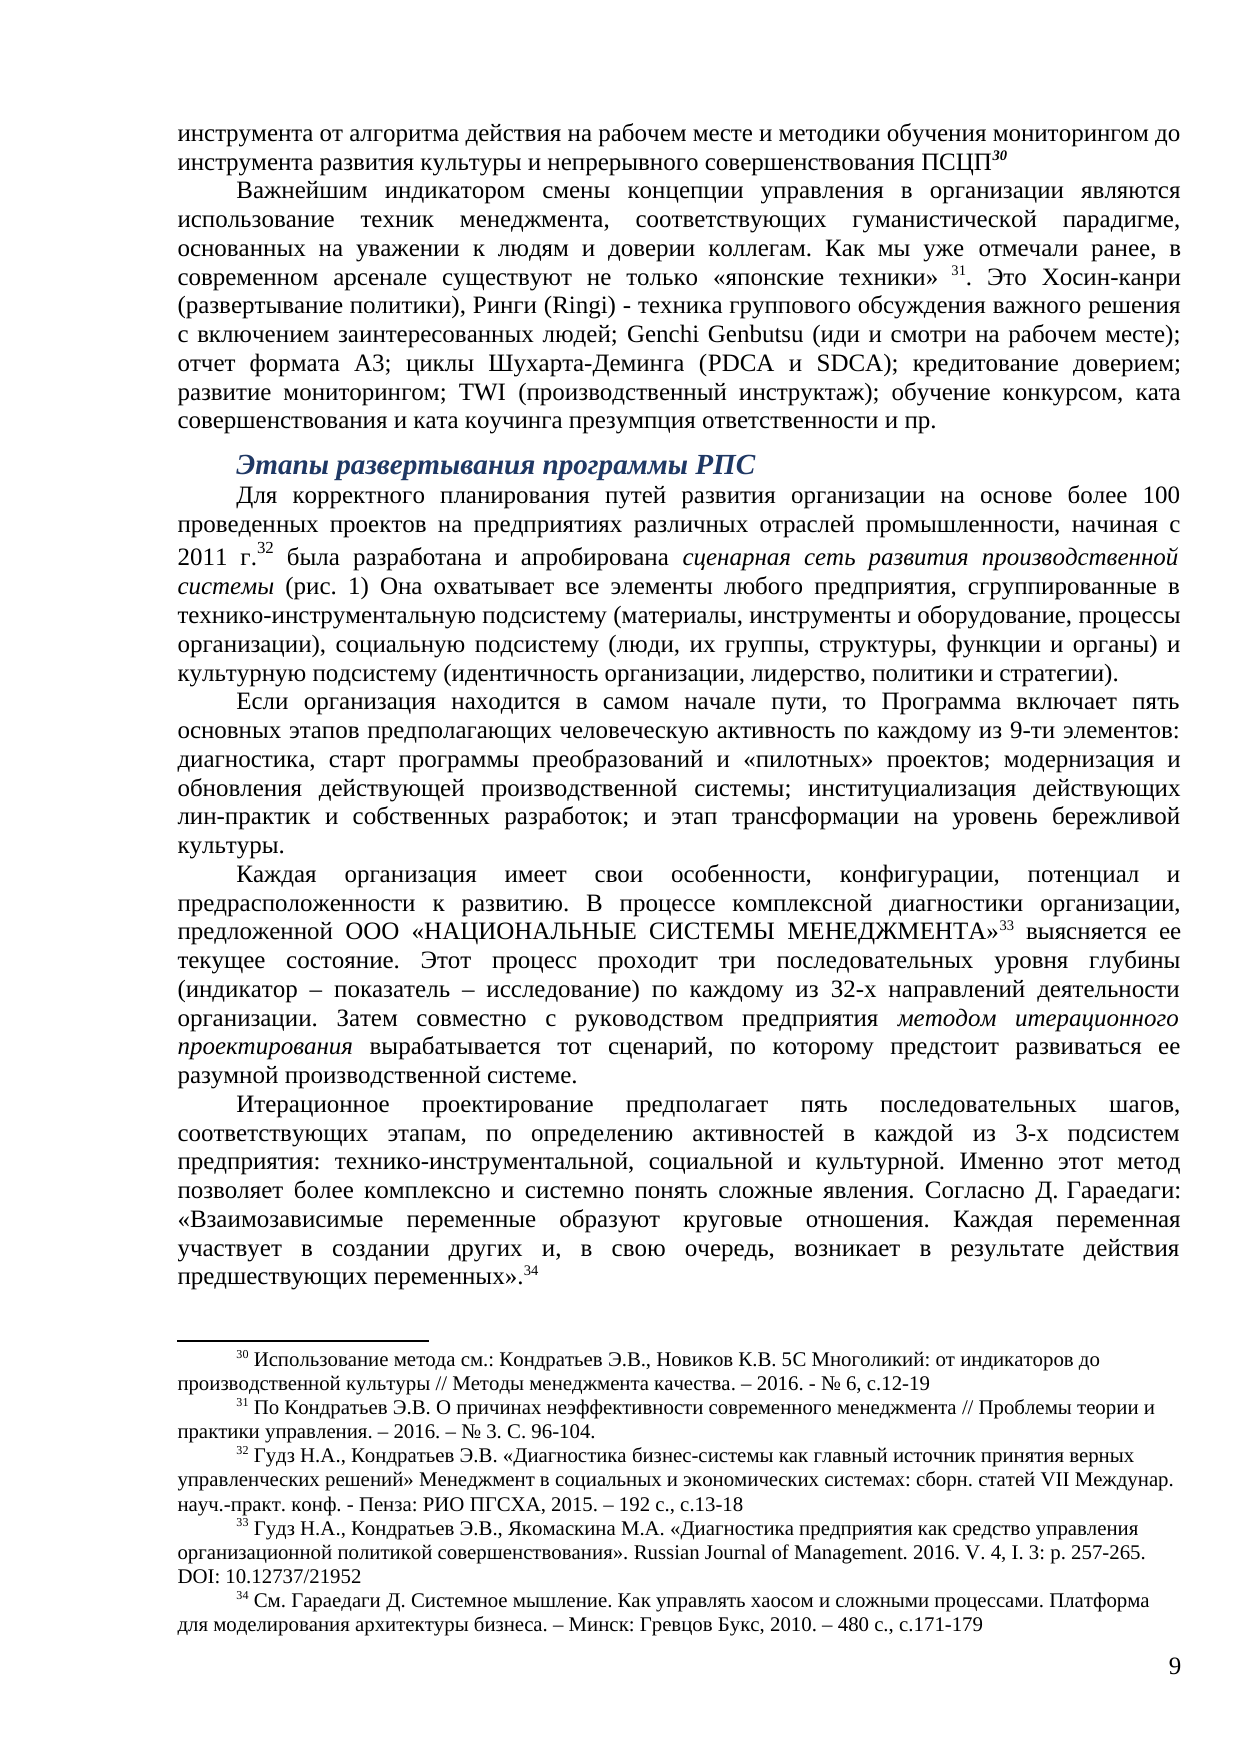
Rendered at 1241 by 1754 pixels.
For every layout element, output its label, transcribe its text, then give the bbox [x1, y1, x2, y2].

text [177, 118, 1181, 176]
text Если организация находится в самом начале пути, то Программа включает пять основных этапов предполагающих человеческую активность по каждому из 9-ти элементов: диагностика, старт программы преобразований и «пилотных» проектов; модернизация и обновления действующей производственной системы; институциализация действующих лин-практик и собственных разработок; и этап трансформации на уровень бережливой культуры. [177, 686, 1181, 859]
text Важнейшим индикатором смены концепции управления в организации являются использование техник менеджмента, соответствующих гуманистической парадигме, основанных на уважении к людям и доверии коллегам. Как мы уже отмечали ранее, в современном арсенале существуют не только «японские техники» . Это Хосин-канри (развертывание политики), Ринги (Ringi) - техника группового обсуждения важного решения с включением заинтересованных людей; Genchi Genbutsu (иди и смотри на рабочем месте); отчет формата А3; циклы Шухарта-Деминга (PDCA и SDCA); кредитование доверием; развитие мониторингом; TWI (производственный инструктаж); обучение конкурсом, ката совершенствования и ката коучинга презумпция ответственности и пр. [177, 176, 1181, 434]
text Итерационное проектирование предполагает пять последовательных шагов, соответствующих этапам, по определению активностей в каждой из 3-х подсистем предприятия: технико-инструментальной, социальной и культурной. Именно этот метод позволяет более комплексно и системно понять сложные явления. Согласно Д. Гараедаги: «Взаимозависимые переменные образуют круговые отношения. Каждая переменная участвует в создании других и, в свою очередь, возникает в результате действия предшествующих переменных». [177, 1089, 1181, 1290]
subtitle Этапы развертывания программы РПС [177, 447, 1181, 480]
text Каждая организация имеет свои особенности, конфигурации, потенциал и предрасположенности к развитию. В процессе комплексной диагностики организации, предложенной ООО «НАЦИОНАЛЬНЫЕ СИСТЕМЫ МЕНЕДЖМЕНТА» выясняется ее текущее состояние. Этот процесс проходит три последовательных уровня глубины (индикатор – показатель – исследование) по каждому из 32-х направлений деятельности организации. Затем совместно с руководством предприятия методом итерационного проектирования вырабатывается тот сценарий, по которому предстоит развиваться ее разумной производственной системе. [177, 859, 1181, 1089]
text Для корректного планирования путей развития организации на основе более 100 проведенных проектов на предприятиях различных отраслей промышленности, начиная с 2011 г. была разработана и апробирована сценарная сеть развития производственной системы (рис. 1) Она охватывает все элементы любого предприятия, сгруппированные в технико-инструментальную подсистему (материалы, инструменты и оборудование, процессы организации), социальную подсистему (люди, их группы, структуры, функции и органы) и культурную подсистему (идентичность организации, лидерство, политики и стратегии). [177, 480, 1181, 686]
